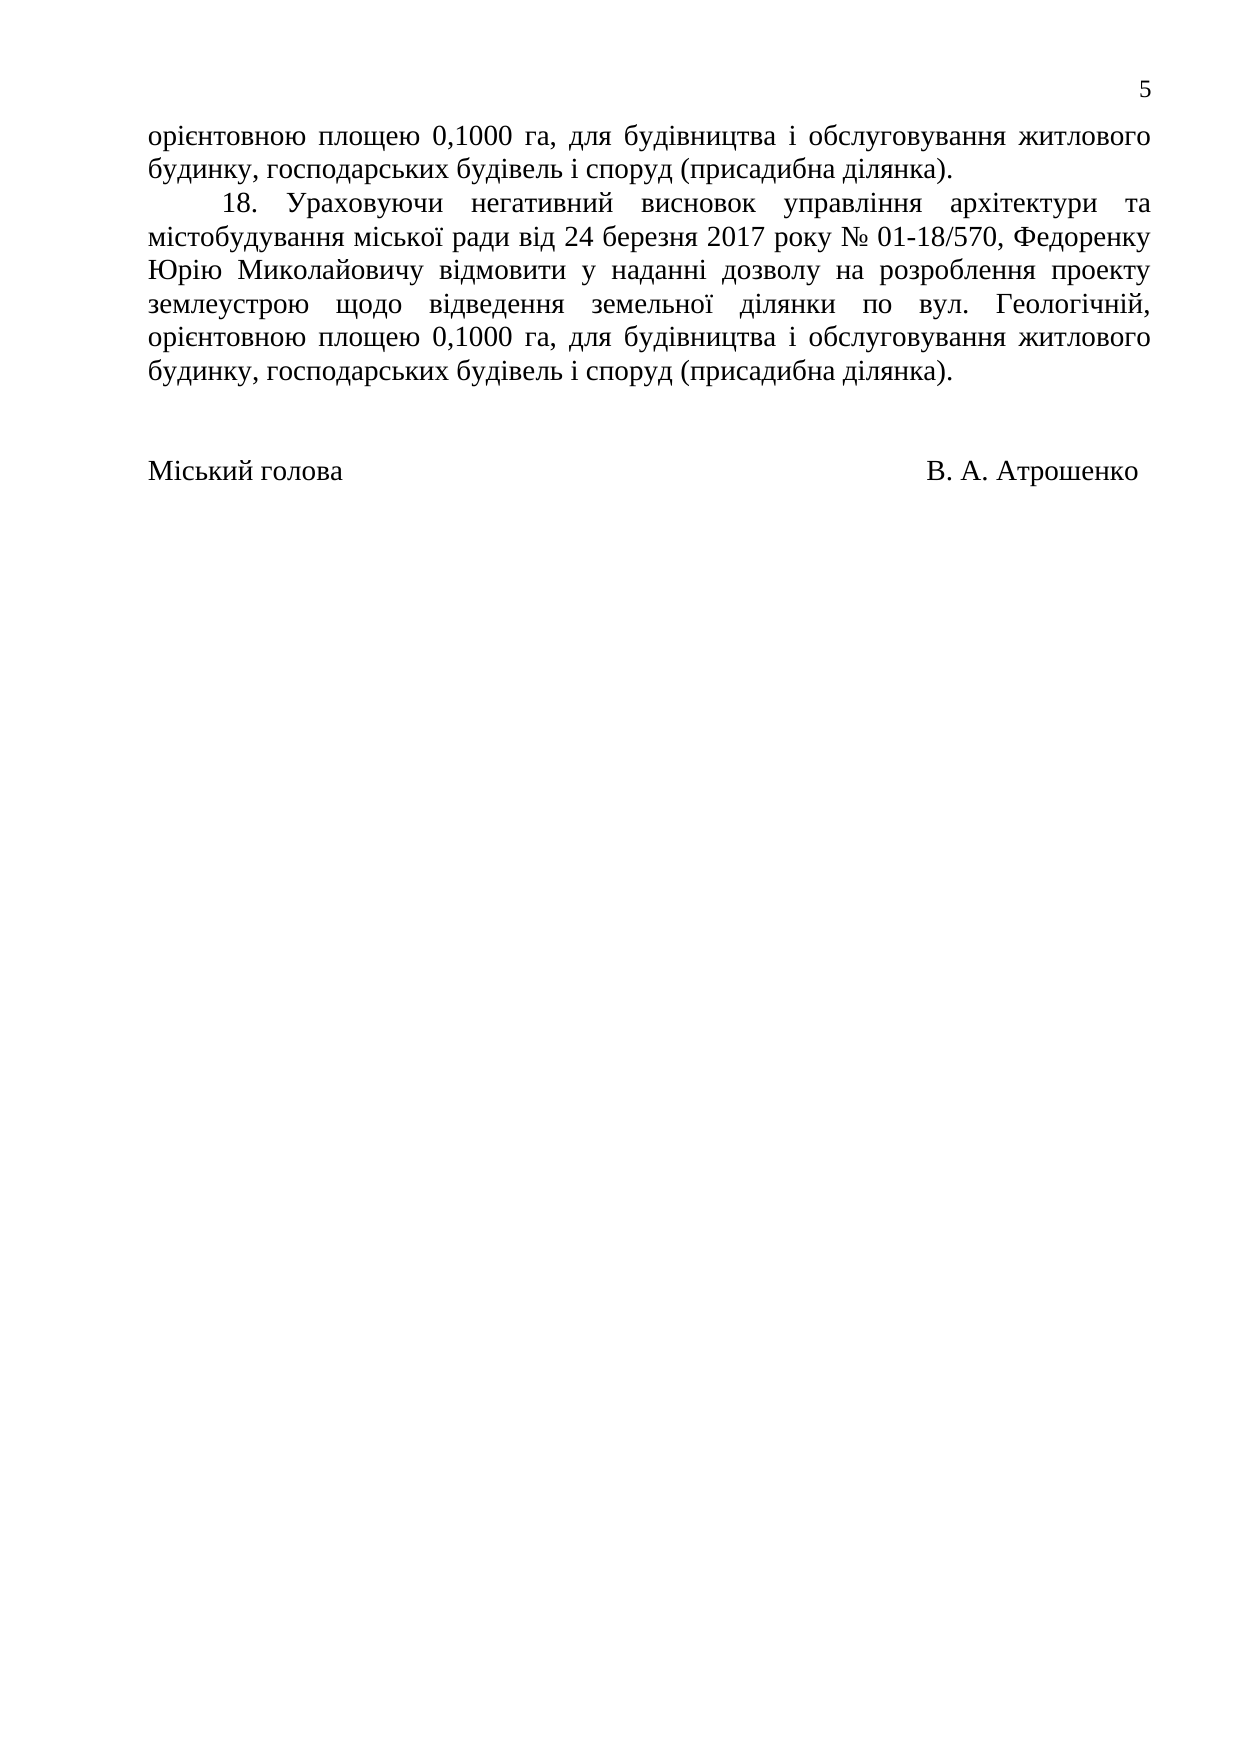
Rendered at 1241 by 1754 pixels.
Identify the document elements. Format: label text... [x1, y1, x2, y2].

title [148, 118, 1152, 185]
title 18. Ураховуючи негативний висновок управління архітектури та містобудування міської ради від 24 березня 2017 року № 01-18/570, Федоренку Юрію Миколайовичу відмовити у наданні дозволу на розроблення проекту землеустрою щодо відведення земельної ділянки по вул. Геологічній, орієнтовною площею 0,1000 га, для будівництва і обслуговування житлового будинку, господарських будівель і споруд (присадибна ділянка). [148, 185, 1152, 386]
text Міський голова В. А. Атрошенко [148, 453, 1152, 487]
